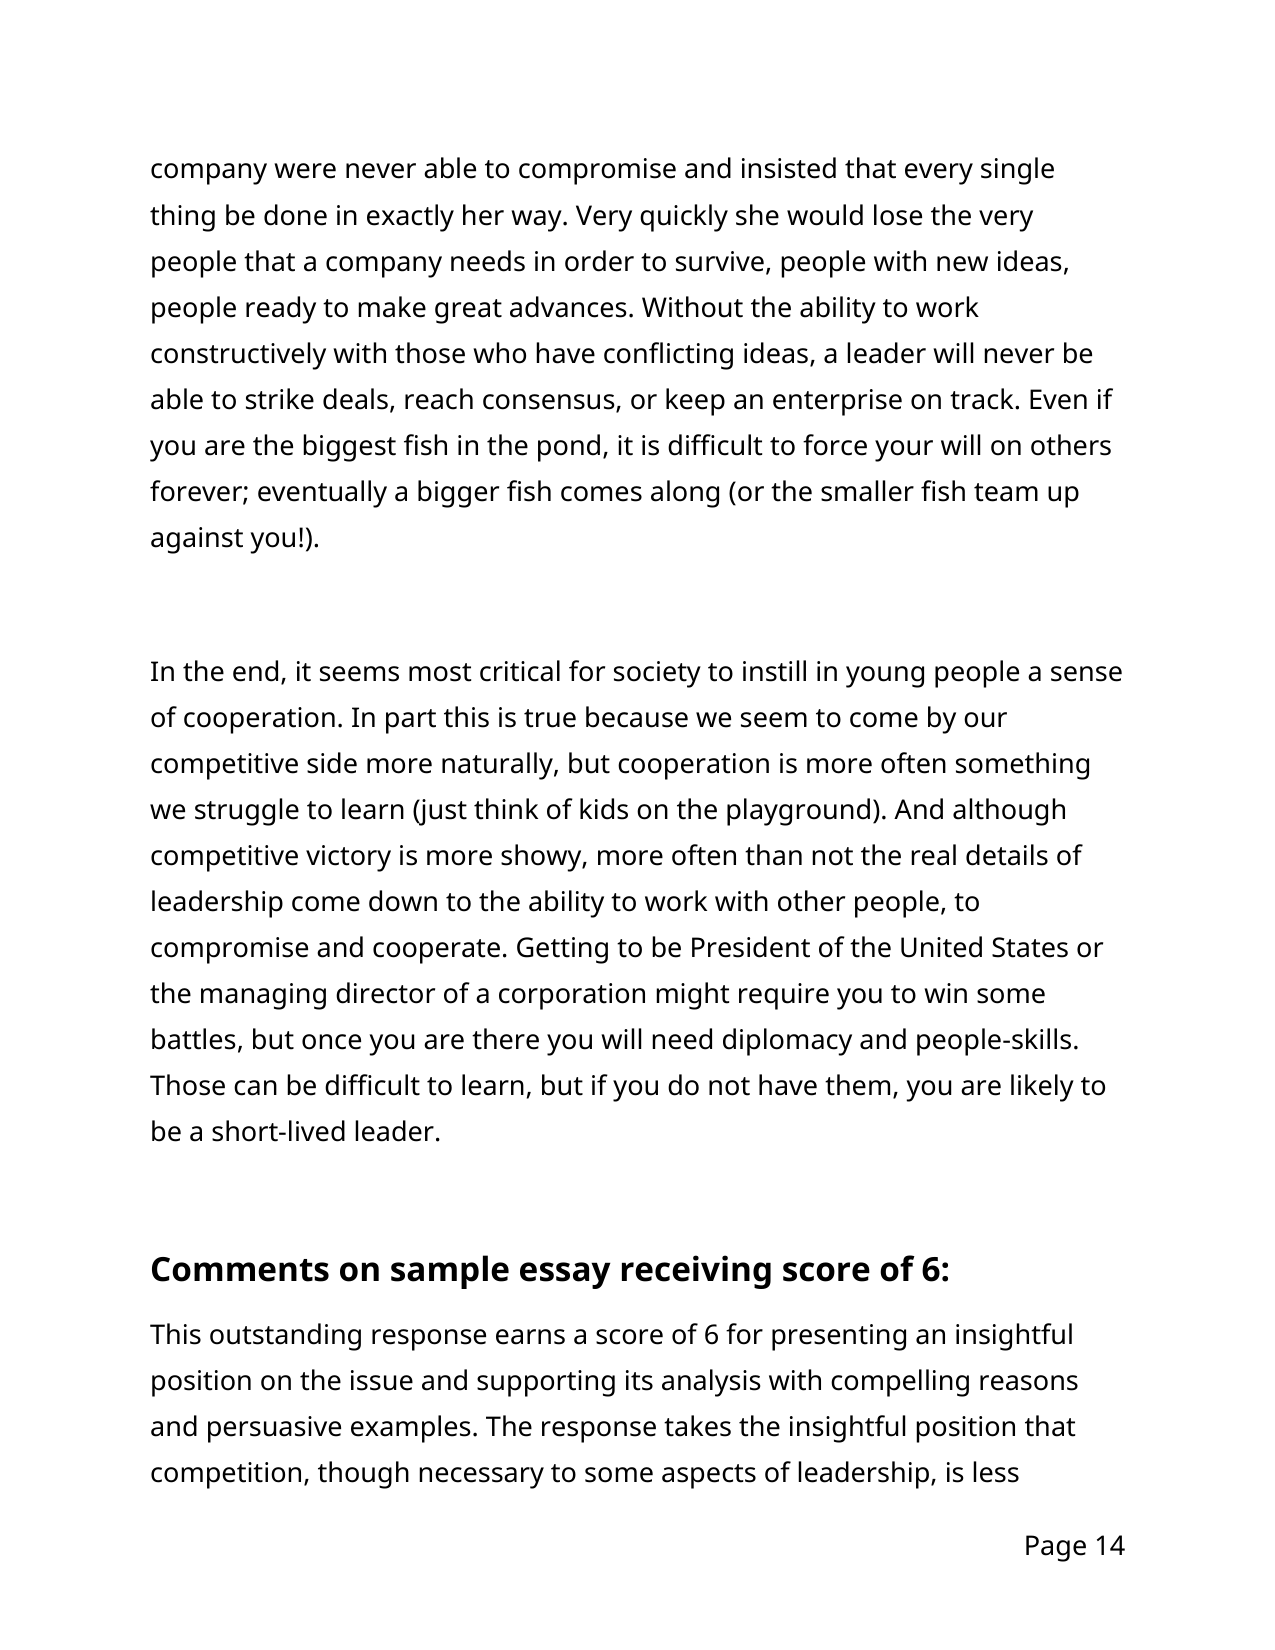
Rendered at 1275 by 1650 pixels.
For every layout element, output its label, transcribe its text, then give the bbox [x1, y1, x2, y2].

subtitle Comments on sample essay receiving score of 6: [150, 1246, 1125, 1292]
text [150, 150, 1125, 555]
text In the end, it seems most critical for society to instill in young people a sense of cooperation. In part this is true because we seem to come by our competitive side more naturally, but cooperation is more often something we struggle to learn (just think of kids on the playground). And although competitive victory is more showy, more often than not the real details of leadership come down to the ability to work with other people, to compromise and cooperate. Getting to be President of the United States or the managing director of a corporation might require you to win some battles, but once you are there you will need diplomacy and people-skills. Those can be difficult to learn, but if you do not have them, you are likely to be a short-lived leader. [150, 652, 1125, 1149]
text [150, 1316, 1125, 1491]
